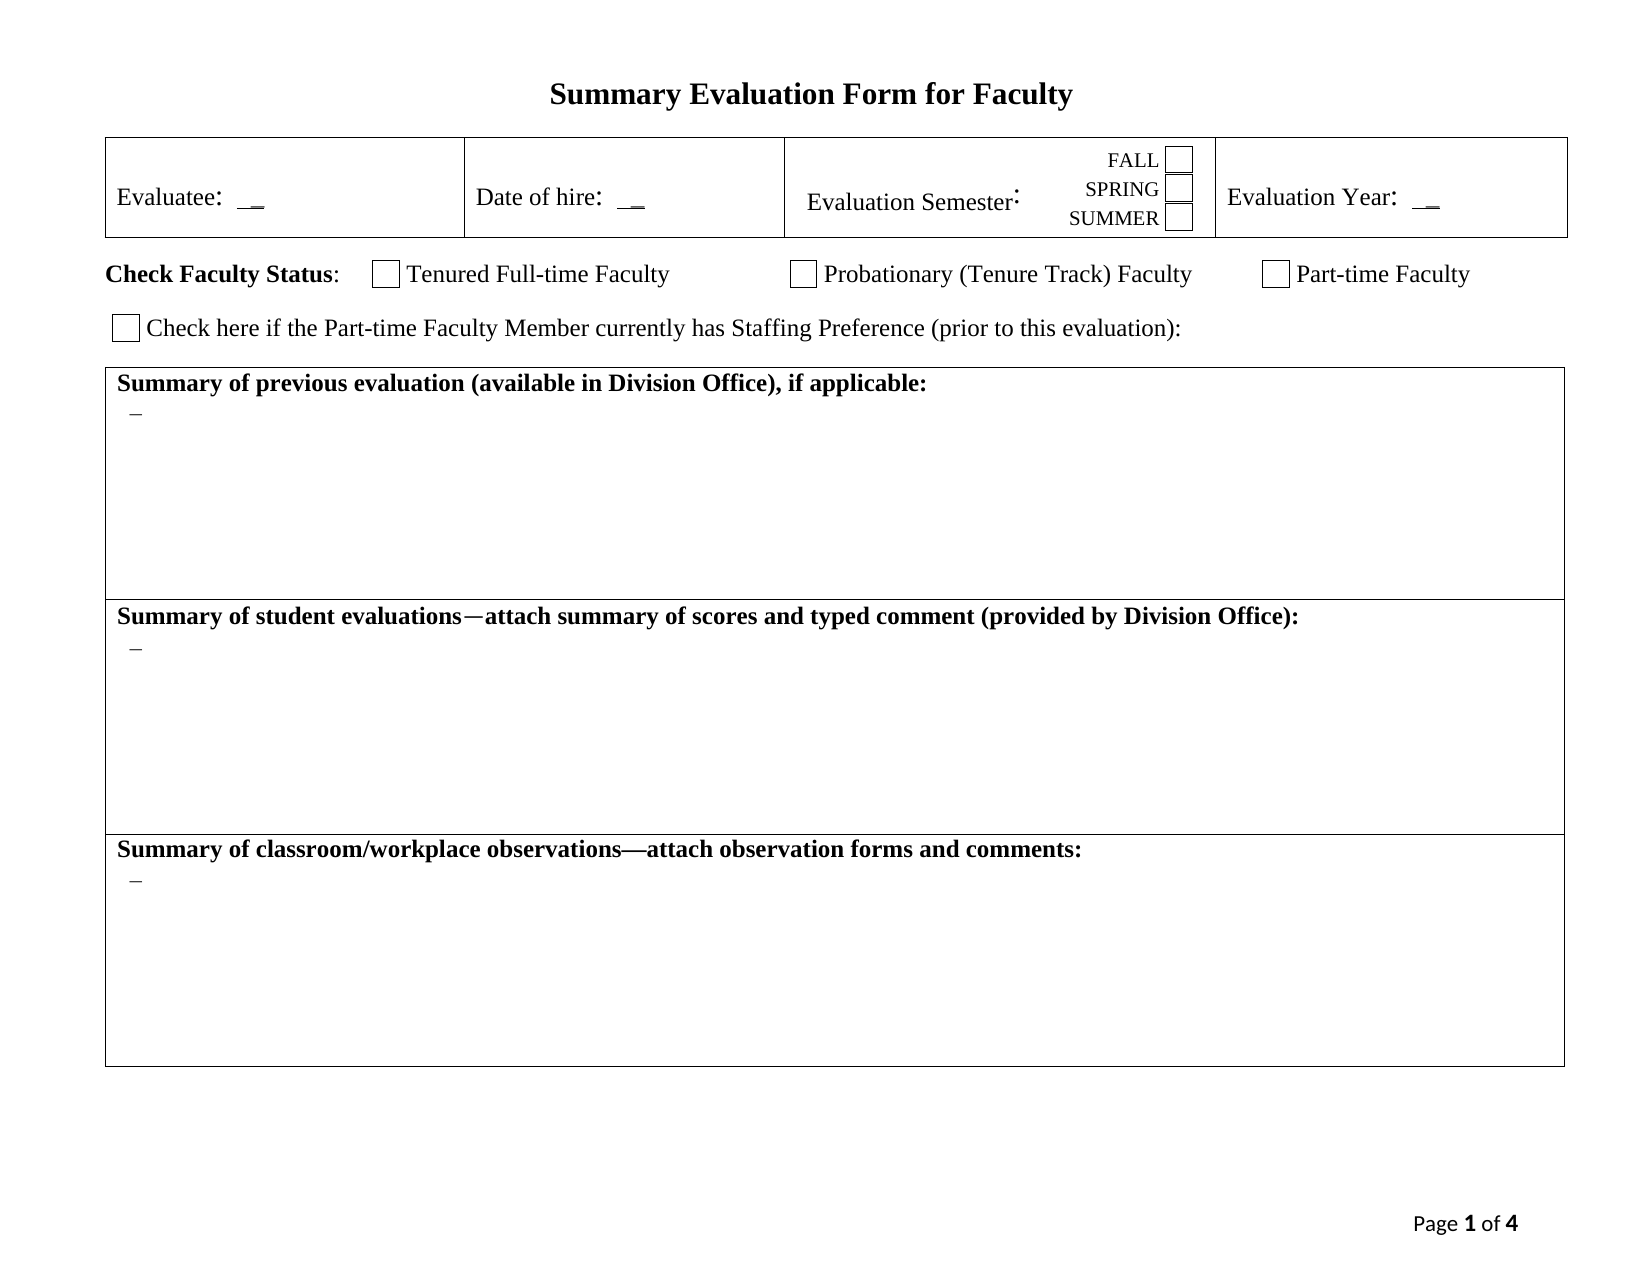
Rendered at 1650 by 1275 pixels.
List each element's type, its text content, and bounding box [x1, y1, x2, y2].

table_header Evaluatee: _ [106, 138, 464, 237]
table_header [94, 367, 1577, 1153]
text Check Faculty Status: Tenured Full-time Faculty Probationary (Tenure Track) Faculty Part-time Faculty [105, 259, 1518, 288]
table_header [785, 138, 1215, 237]
table_header Evaluation Year: _ [1216, 138, 1567, 237]
table_header Date of hire: _ [465, 138, 784, 237]
text Check here if the Part-time Faculty Member currently has Staffing Preference (prior to this evaluation): [105, 313, 1518, 342]
